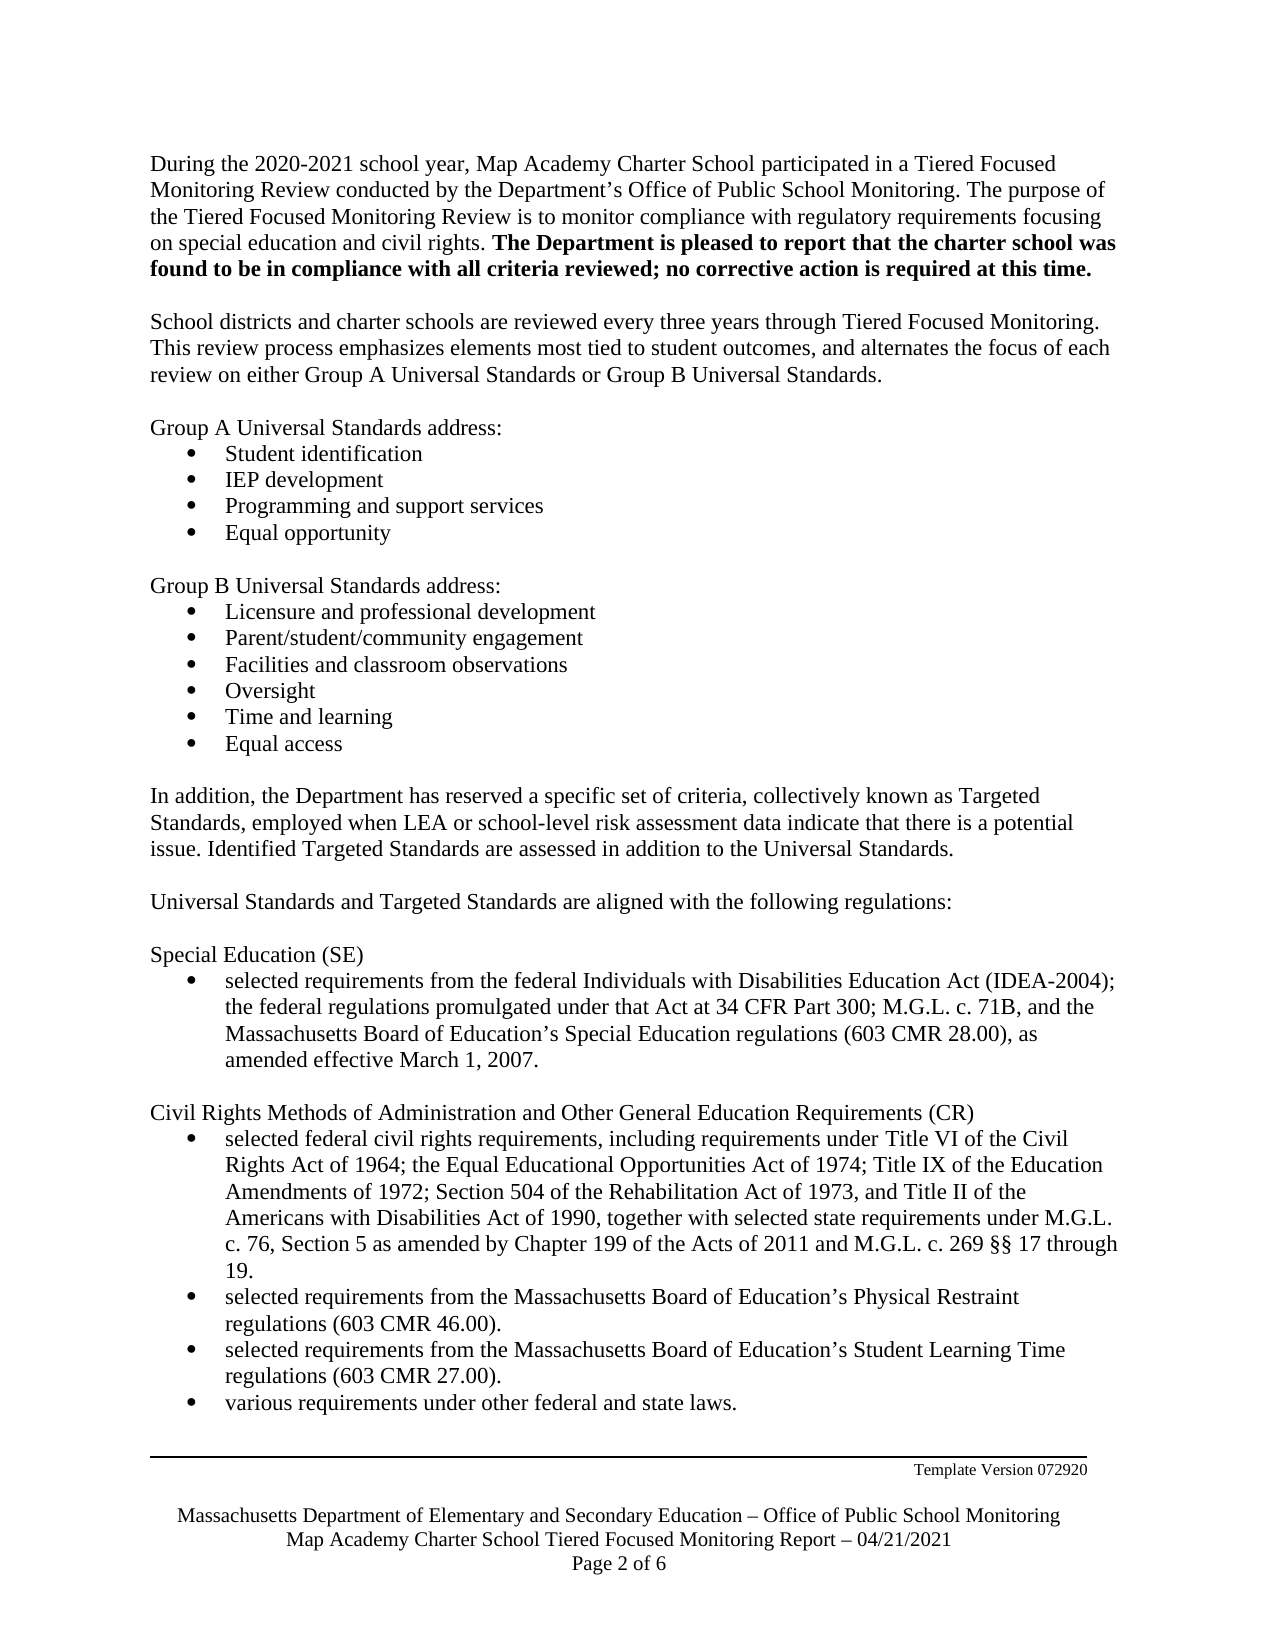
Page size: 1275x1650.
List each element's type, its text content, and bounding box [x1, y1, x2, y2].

text Group A Universal Standards address: [150, 413, 1125, 440]
list selected federal civil rights requirements, including requirements under Title VI of the Civil Rights Act of 1964; the Equal Educational Opportunities Act of 1974; Title IX of the Education Amendments of 1972; Section 504 of the Rehabilitation Act of 1973, and Title II of the Americans with Disabilities Act of 1990, together with selected state requirements under M.G.L. c. 76, Section 5 as amended by Chapter 199 of the Acts of 2011 and M.G.L. c. 269 §§ 17 through 19. [187, 1125, 1125, 1283]
list Programming and support services [187, 493, 1125, 519]
list Parent/student/community engagement [187, 624, 1125, 651]
list various requirements under other federal and state laws. [187, 1389, 1125, 1415]
text School districts and charter schools are reviewed every three years through Tiered Focused Monitoring. This review process emphasizes elements most tied to student outcomes, and alternates the focus of each review on either Group A Universal Standards or Group B Universal Standards. [150, 308, 1125, 387]
list Equal opportunity [187, 519, 1125, 545]
text Civil Rights Methods of Administration and Other General Education Requirements (CR) [150, 1099, 1125, 1125]
list selected requirements from the Massachusetts Board of Education’s Physical Restraint regulations (603 CMR 46.00). [187, 1283, 1125, 1336]
list Licensure and professional development [187, 598, 1125, 624]
text During the 2020-2021 school year, Map Academy Charter School participated in a Tiered Focused Monitoring Review conducted by the Department’s Office of Public School Monitoring. The purpose of the Tiered Focused Monitoring Review is to monitor compliance with regulatory requirements focusing on special education and civil rights. The Department is pleased to report that the charter school was found to be in compliance with all criteria reviewed; no corrective action is required at this time. [150, 150, 1125, 282]
list Facilities and classroom observations [187, 651, 1125, 677]
text Universal Standards and Targeted Standards are aligned with the following regulations: [150, 888, 1125, 914]
list Student identification [187, 440, 1125, 466]
list IEP development [187, 466, 1125, 493]
text Group B Universal Standards address: [150, 572, 1125, 598]
list Equal access [187, 730, 1125, 756]
text Special Education (SE) [150, 941, 1125, 967]
list selected requirements from the federal Individuals with Disabilities Education Act (IDEA-2004); the federal regulations promulgated under that Act at 34 CFR Part 300; M.G.L. c. 71B, and the Massachusetts Board of Education’s Special Education regulations (603 CMR 28.00), as amended effective March 1, 2007. [187, 967, 1125, 1072]
list selected requirements from the Massachusetts Board of Education’s Student Learning Time regulations (603 CMR 27.00). [187, 1336, 1125, 1389]
list Oversight [187, 677, 1125, 703]
list Time and learning [187, 703, 1125, 730]
text In addition, the Department has reserved a specific set of criteria, collectively known as Targeted Standards, employed when LEA or school-level risk assessment data indicate that there is a potential issue. Identified Targeted Standards are assessed in addition to the Universal Standards. [150, 782, 1125, 862]
